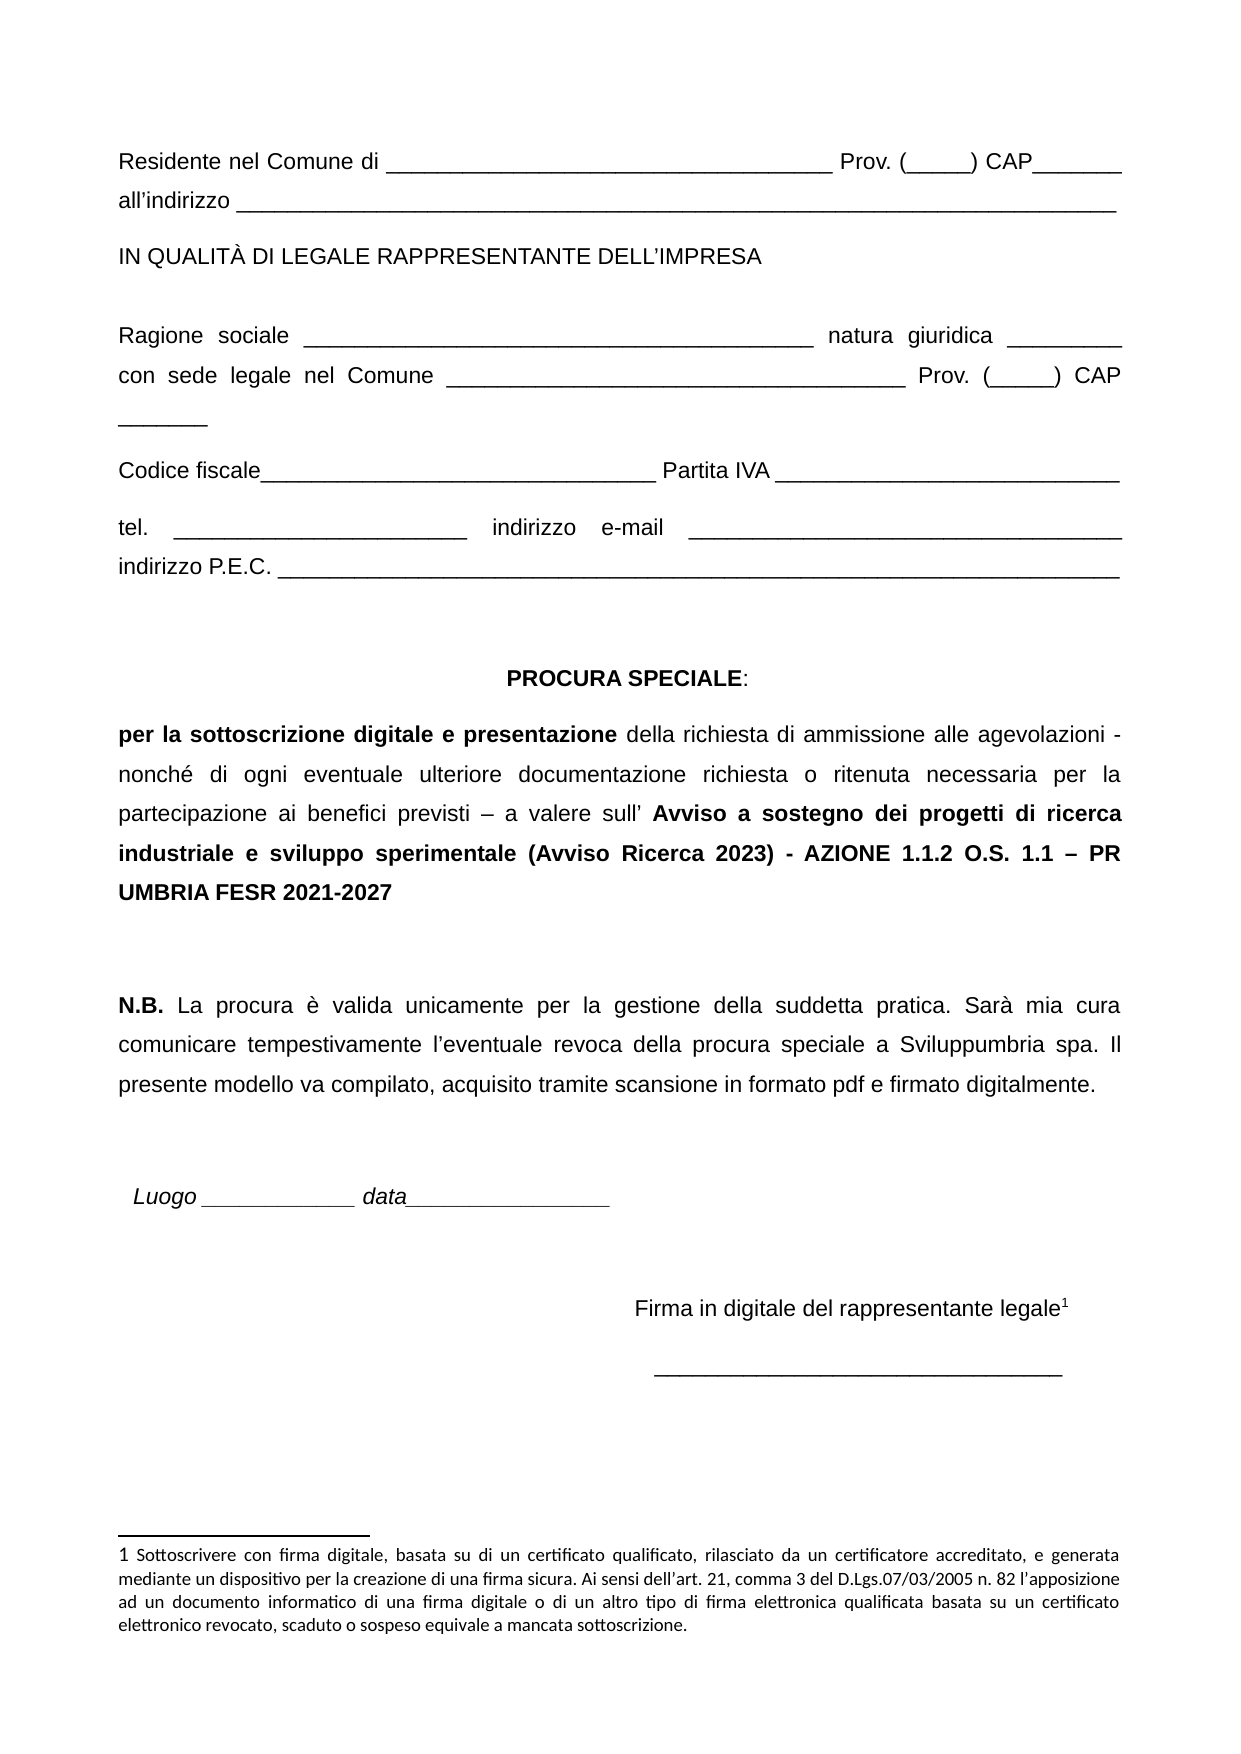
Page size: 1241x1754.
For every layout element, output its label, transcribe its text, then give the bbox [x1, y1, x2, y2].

text per la sottoscrizione digitale e presentazione della richiesta di ammissione alle agevolazioni - nonché di ogni eventuale ulteriore documentazione richiesta o ritenuta necessaria per la partecipazione ai benefici previsti – a valere sull’ Avviso a sostegno dei progetti di ricerca industriale e sviluppo sperimentale (Avviso Ricerca 2023) - AZIONE 1.1.2 O.S. 1.1 – PR UMBRIA FESR 2021-2027 [118, 721, 1122, 906]
text tel. _______________________ indirizzo e-mail __________________________________ indirizzo P.E.C. __________________________________________________________________ [118, 513, 1122, 579]
text ________________________________ [561, 1351, 1122, 1378]
text Codice fiscale_______________________________ Partita IVA ___________________________ [118, 457, 1122, 484]
text Residente nel Comune di ___________________________________ Prov. (_____) CAP_______ all’indirizzo _____________________________________________________________________ [118, 148, 1122, 213]
text Luogo ____________ data________________ [133, 1183, 1122, 1209]
text N.B. La procura è valida unicamente per la gestione della suddetta pratica. Sarà mia cura comunicare tempestivamente l’eventuale revoca della procura speciale a Sviluppumbria spa. Il presente modello va compilato, acquisito tramite scansione in formato pdf e firmato digitalmente. [118, 992, 1122, 1097]
text IN QUALITÀ DI LEGALE RAPPRESENTANTE DELL’IMPRESA [118, 243, 1122, 269]
text Ragione sociale ________________________________________ natura giuridica _________ con sede legale nel Comune ____________________________________ Prov. (_____) CAP _______ [118, 322, 1122, 427]
text Firma in digitale del rappresentante legale [576, 1295, 1122, 1321]
text PROCURA SPECIALE: [133, 665, 1122, 692]
